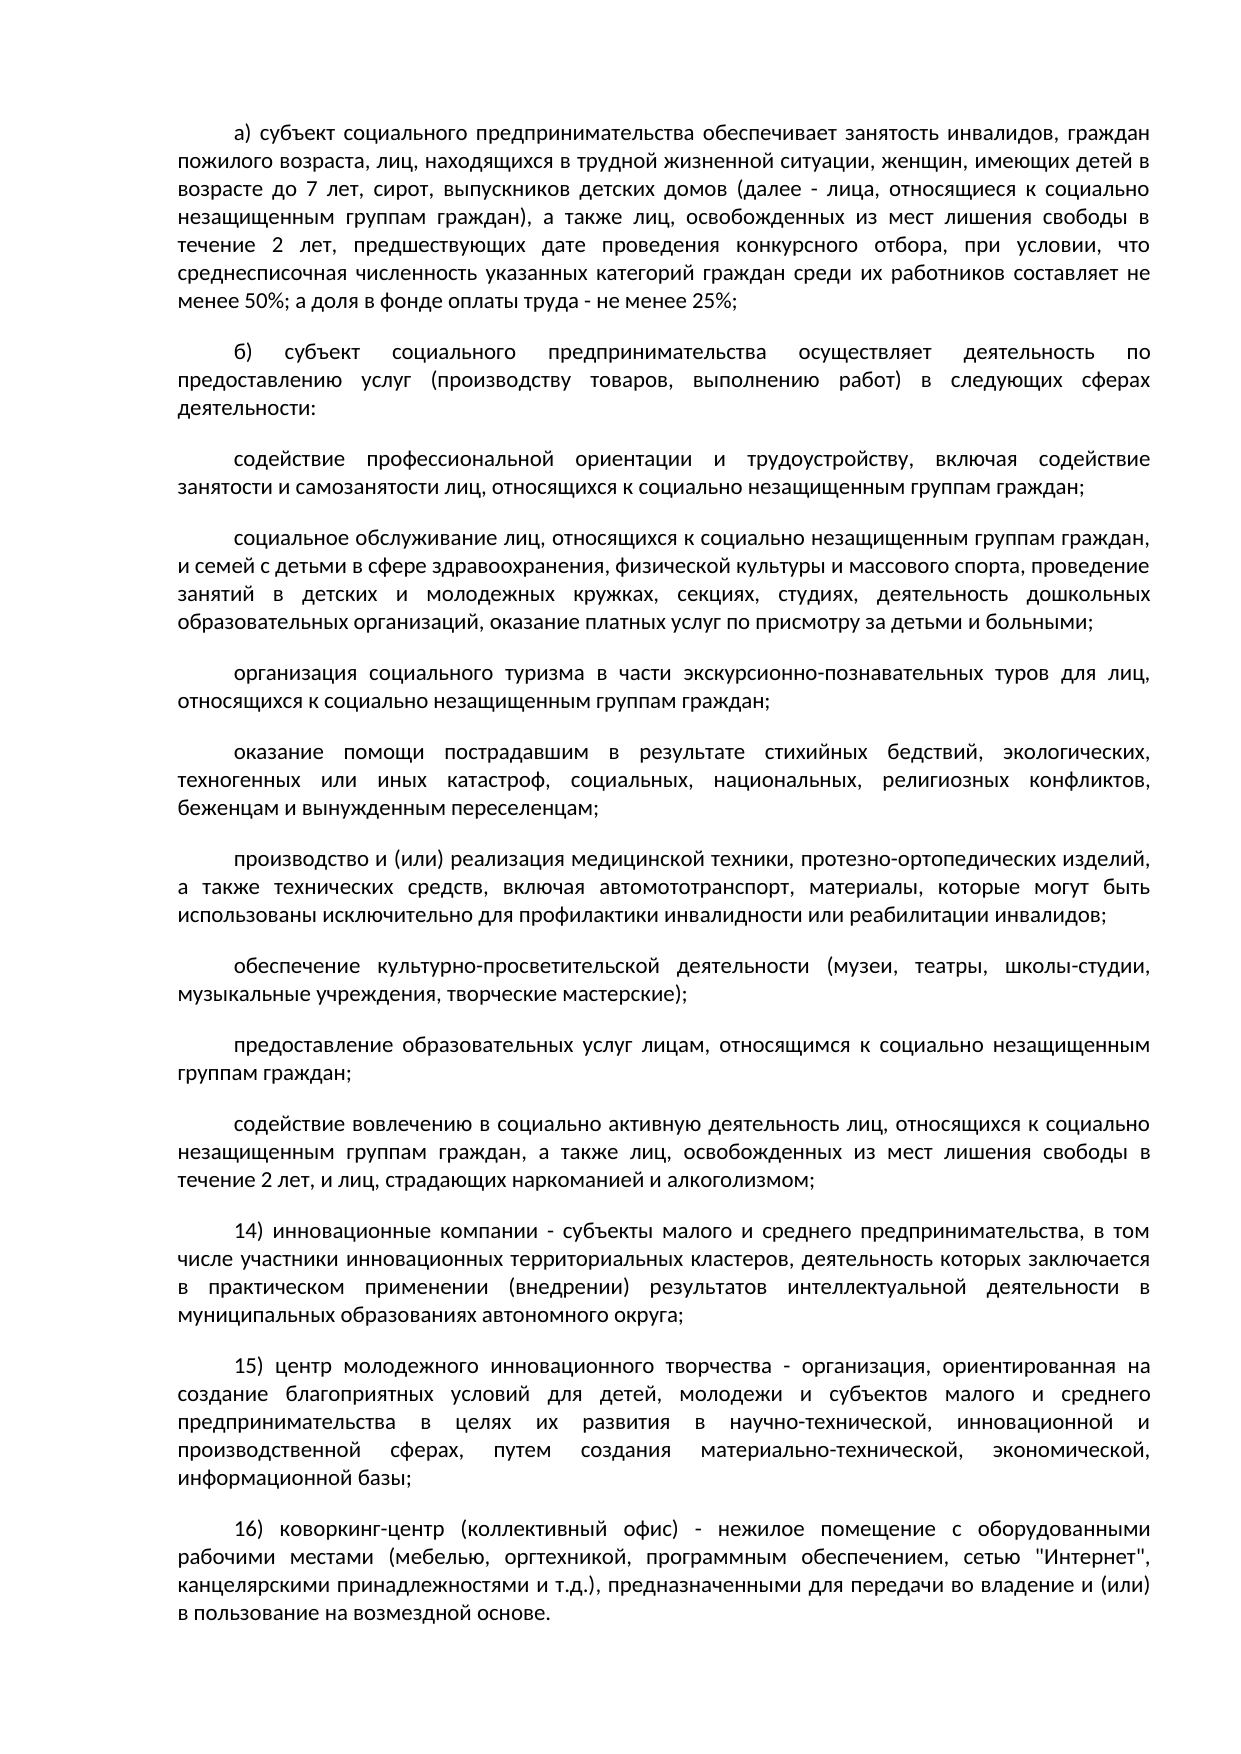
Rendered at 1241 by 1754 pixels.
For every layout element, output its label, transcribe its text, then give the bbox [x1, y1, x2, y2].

text предоставление образовательных услуг лицам, относящимся к социально незащищенным группам граждан; [177, 1030, 1152, 1086]
text оказание помощи пострадавшим в результате стихийных бедствий, экологических, техногенных или иных катастроф, социальных, национальных, религиозных конфликтов, беженцам и вынужденным переселенцам; [177, 737, 1152, 821]
text 15) центр молодежного инновационного творчества - организация, ориентированная на создание благоприятных условий для детей, молодежи и субъектов малого и среднего предпринимательства в целях их развития в научно-технической, инновационной и производственной сферах, путем создания материально-технической, экономической, информационной базы; [177, 1351, 1152, 1491]
text 14) инновационные компании - субъекты малого и среднего предпринимательства, в том числе участники инновационных территориальных кластеров, деятельность которых заключается в практическом применении (внедрении) результатов интеллектуальной деятельности в муниципальных образованиях автономного округа; [177, 1216, 1152, 1328]
text производство и (или) реализация медицинской техники, протезно-ортопедических изделий, а также технических средств, включая автомототранспорт, материалы, которые могут быть использованы исключительно для профилактики инвалидности или реабилитации инвалидов; [177, 844, 1152, 928]
text б) субъект социального предпринимательства осуществляет деятельность по предоставлению услуг (производству товаров, выполнению работ) в следующих сферах деятельности: [177, 337, 1152, 421]
text организация социального туризма в части экскурсионно-познавательных туров для лиц, относящихся к социально незащищенным группам граждан; [177, 658, 1152, 714]
text а) субъект социального предпринимательства обеспечивает занятость инвалидов, граждан пожилого возраста, лиц, находящихся в трудной жизненной ситуации, женщин, имеющих детей в возрасте до 7 лет, сирот, выпускников детских домов (далее - лица, относящиеся к социально незащищенным группам граждан), а также лиц, освобожденных из мест лишения свободы в течение 2 лет, предшествующих дате проведения конкурсного отбора, при условии, что среднесписочная численность указанных категорий граждан среди их работников составляет не менее 50%; а доля в фонде оплаты труда - не менее 25%; [177, 118, 1152, 314]
text содействие вовлечению в социально активную деятельность лиц, относящихся к социально незащищенным группам граждан, а также лиц, освобожденных из мест лишения свободы в течение 2 лет, и лиц, страдающих наркоманией и алкоголизмом; [177, 1109, 1152, 1193]
text социальное обслуживание лиц, относящихся к социально незащищенным группам граждан, и семей с детьми в сфере здравоохранения, физической культуры и массового спорта, проведение занятий в детских и молодежных кружках, секциях, студиях, деятельность дошкольных образовательных организаций, оказание платных услуг по присмотру за детьми и больными; [177, 523, 1152, 635]
text 16) коворкинг-центр (коллективный офис) - нежилое помещение с оборудованными рабочими местами (мебелью, оргтехникой, программным обеспечением, сетью "Интернет", канцелярскими принадлежностями и т.д.), предназначенными для передачи во владение и (или) в пользование на возмездной основе. [177, 1514, 1152, 1626]
text обеспечение культурно-просветительской деятельности (музеи, театры, школы-студии, музыкальные учреждения, творческие мастерские); [177, 951, 1152, 1007]
text содействие профессиональной ориентации и трудоустройству, включая содействие занятости и самозанятости лиц, относящихся к социально незащищенным группам граждан; [177, 444, 1152, 500]
